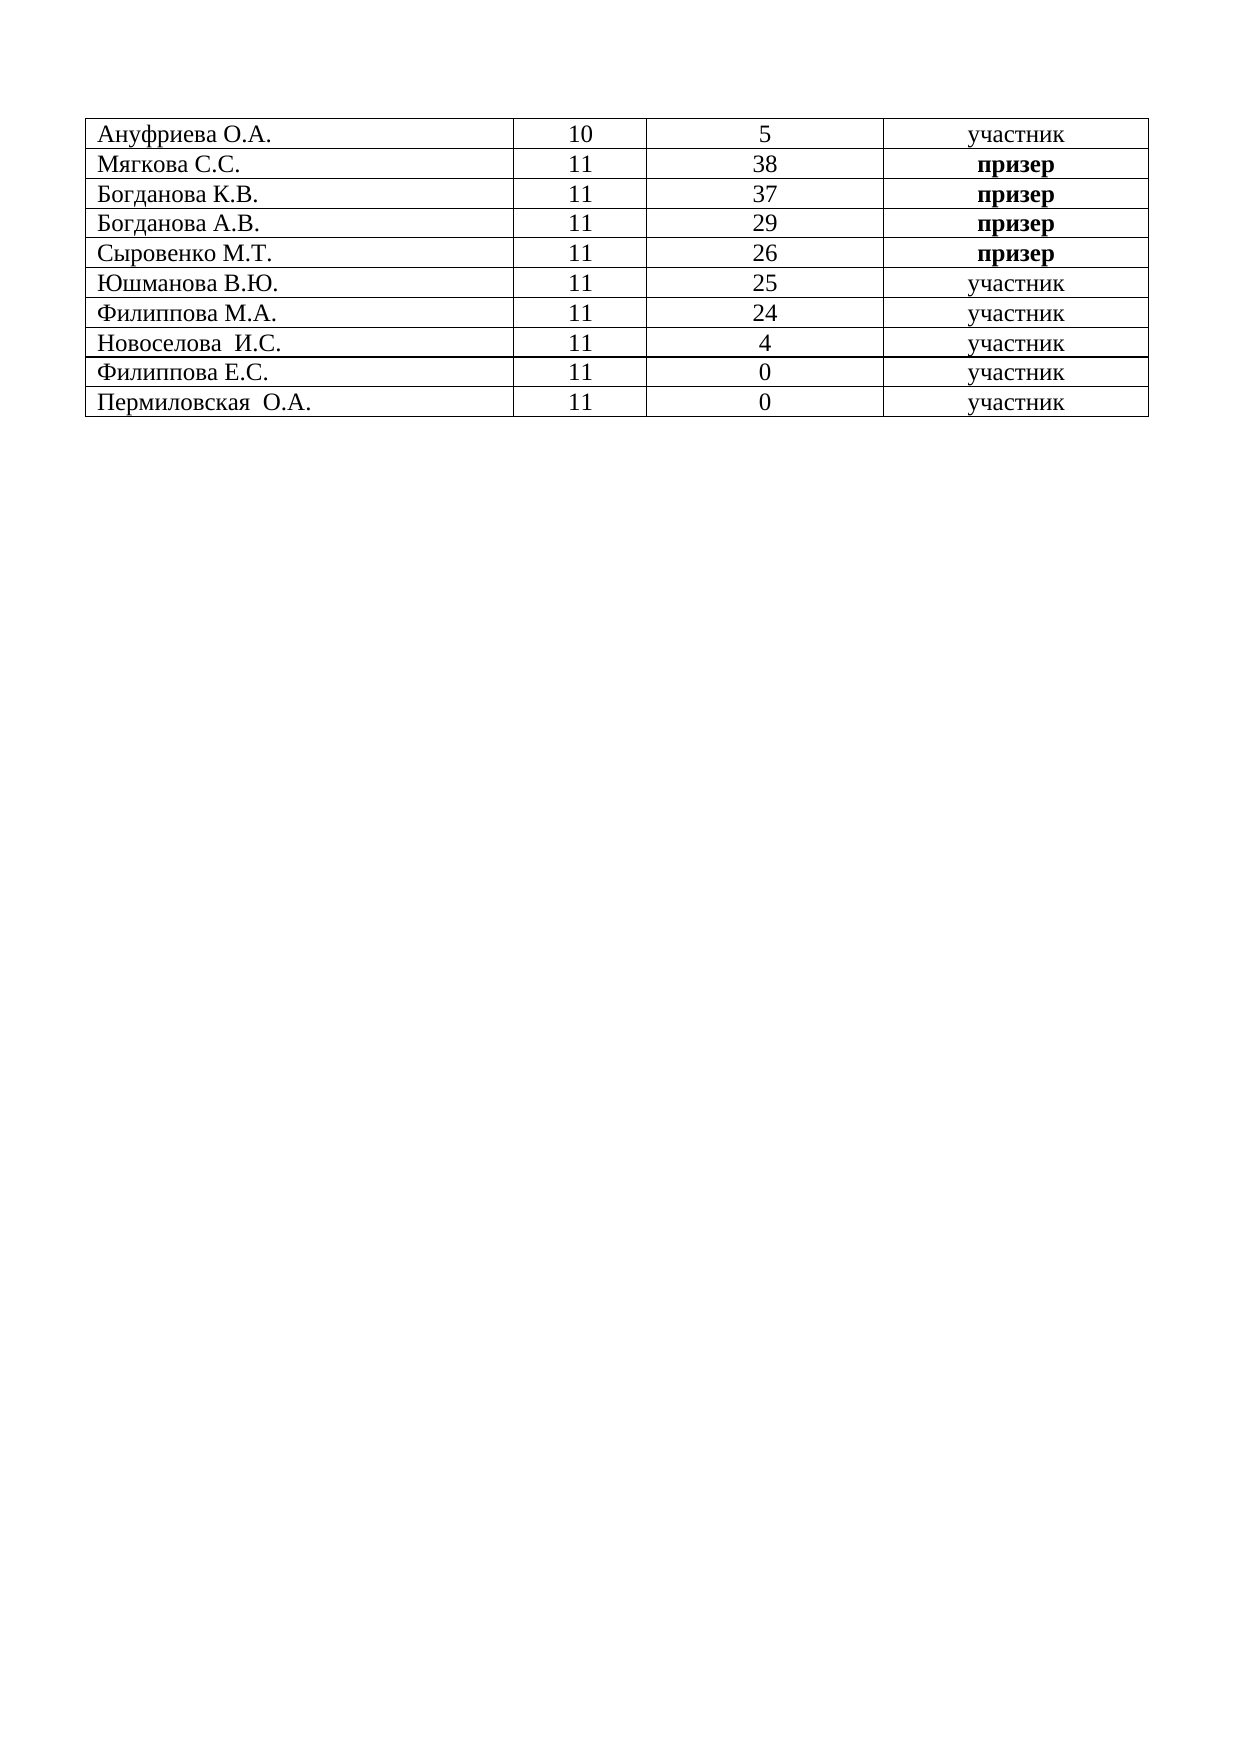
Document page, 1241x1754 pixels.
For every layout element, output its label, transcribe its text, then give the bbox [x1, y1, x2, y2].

table_cell призер [884, 209, 1148, 237]
table_cell Богданова А.В. [86, 209, 513, 237]
table_cell 26 [647, 238, 883, 267]
table_cell Филиппова Е.С. [86, 358, 513, 386]
table_cell Пермиловская О.А. [86, 387, 513, 416]
table_cell 0 [647, 358, 883, 386]
table_cell Сыровенко М.Т. [86, 238, 513, 267]
table_cell Ануфриева О.А. [86, 119, 513, 148]
table_cell 11 [514, 149, 646, 178]
table_cell призер [884, 238, 1148, 267]
table_cell участник [884, 298, 1148, 327]
table_cell Новоселова И.С. [86, 328, 513, 356]
table_cell 11 [514, 298, 646, 327]
table_cell 25 [647, 268, 883, 297]
table_cell 37 [647, 179, 883, 207]
table_cell призер [884, 179, 1148, 207]
table_cell 10 [514, 119, 646, 148]
table_cell участник [884, 387, 1148, 416]
table_cell Богданова К.В. [86, 179, 513, 207]
table_cell Мягкова С.С. [86, 149, 513, 178]
table_cell участник [884, 358, 1148, 386]
table_cell 38 [647, 149, 883, 178]
table_cell 0 [647, 387, 883, 416]
table_cell 11 [514, 358, 646, 386]
table_cell 5 [647, 119, 883, 148]
table_cell призер [884, 149, 1148, 178]
table_cell участник [884, 119, 1148, 148]
table_cell 29 [647, 209, 883, 237]
table_cell 24 [647, 298, 883, 327]
table_cell 11 [514, 209, 646, 237]
table_cell 11 [514, 268, 646, 297]
table_cell 11 [514, 387, 646, 416]
table_cell Филиппова М.А. [86, 298, 513, 327]
table_cell участник [884, 328, 1148, 356]
table_cell Юшманова В.Ю. [86, 268, 513, 297]
table_cell 11 [514, 328, 646, 356]
table_cell участник [884, 268, 1148, 297]
table_cell 11 [514, 238, 646, 267]
table_cell 4 [647, 328, 883, 356]
table_cell 11 [514, 179, 646, 207]
